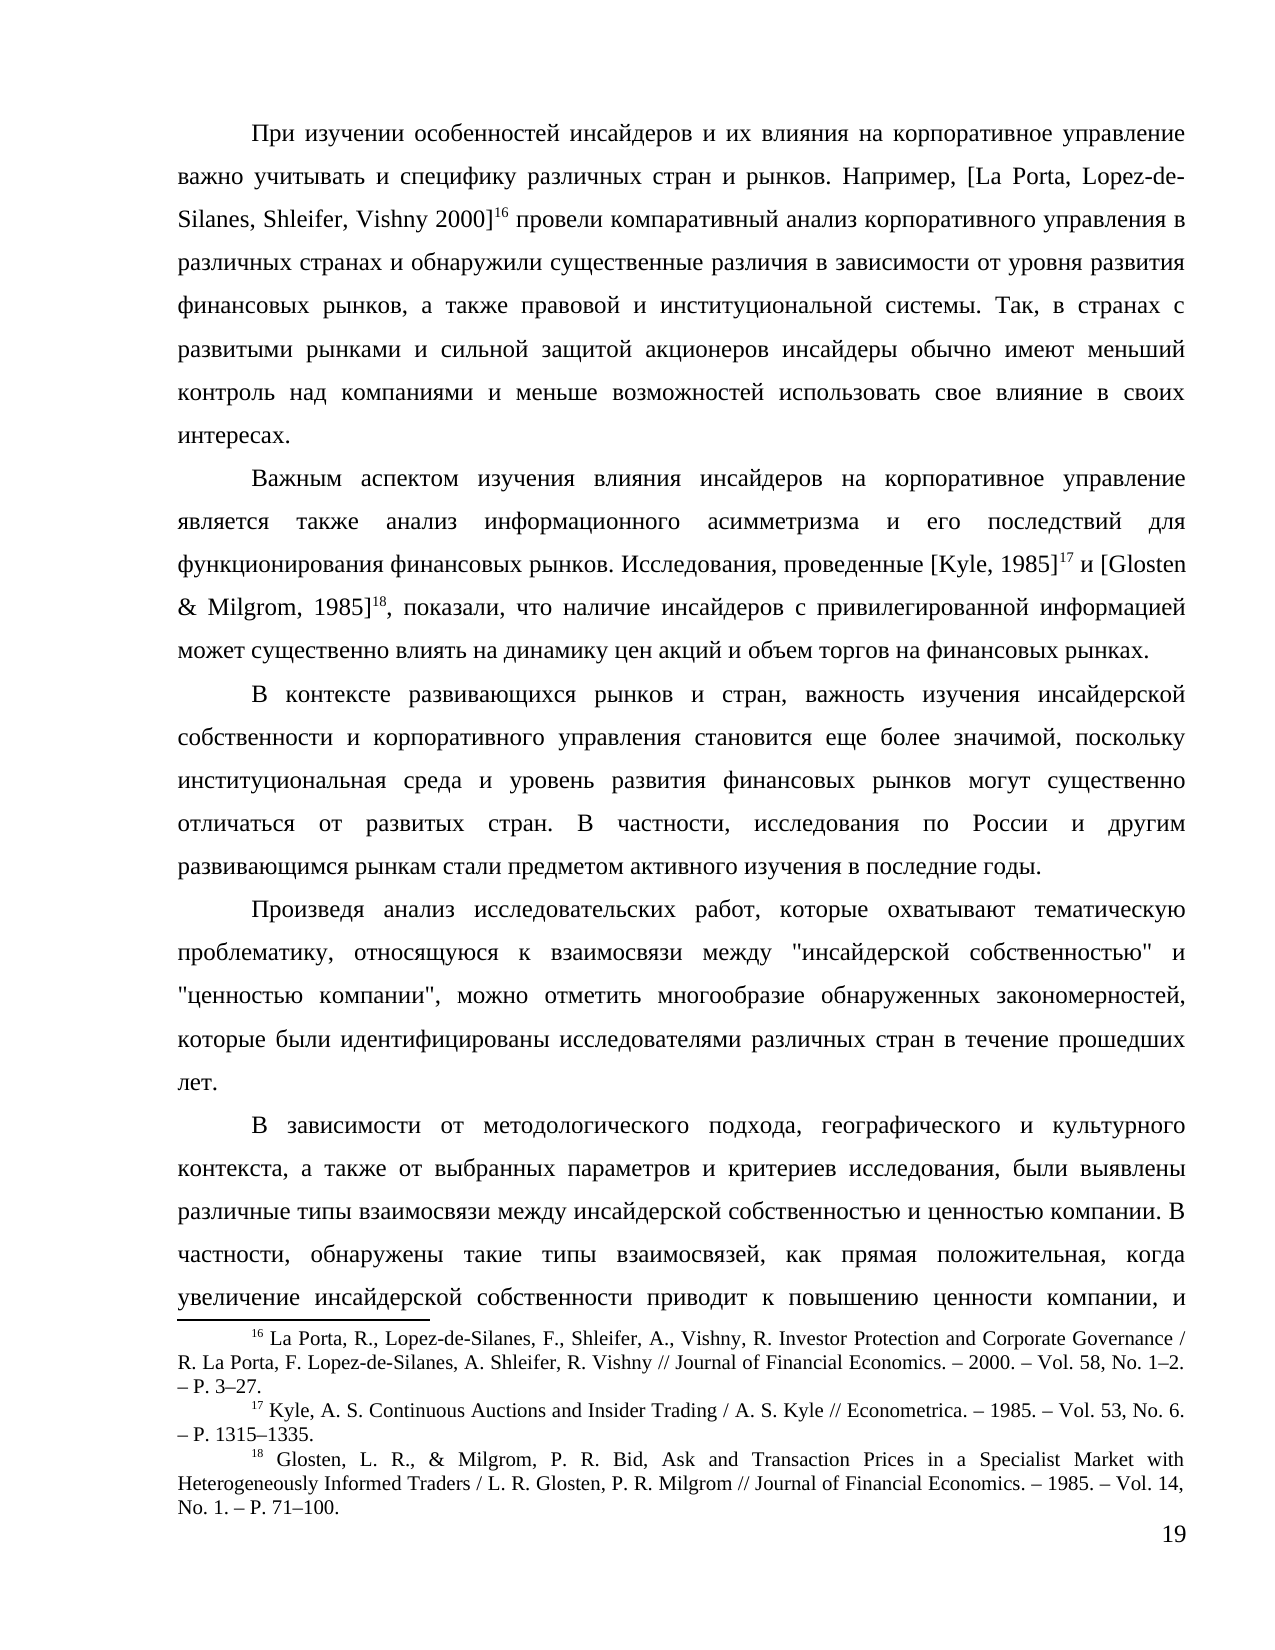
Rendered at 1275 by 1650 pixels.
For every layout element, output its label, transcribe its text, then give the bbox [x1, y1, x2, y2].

text В контексте развивающихся рынков и стран, важность изучения инсайдерской собственности и корпоративного управления становится еще более значимой, поскольку институциональная среда и уровень развития финансовых рынков могут существенно отличаться от развитых стран. В частности, исследования по России и другим развивающимся рынкам стали предметом активного изучения в последние годы. [177, 679, 1186, 880]
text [177, 1110, 1186, 1311]
text Произведя анализ исследовательских работ, которые охватывают тематическую проблематику, относящуюся к взаимосвязи между "инсайдерской собственностью" и "ценностью компании", можно отметить многообразие обнаруженных закономерностей, которые были идентифицированы исследователями различных стран в течение прошедших лет. [177, 894, 1186, 1096]
text При изучении особенностей инсайдеров и их влияния на корпоративное управление важно учитывать и специфику различных стран и рынков. Например, [La Porta, Lopez-de-Silanes, Shleifer, Vishny 2000] провели компаративный анализ корпоративного управления в различных странах и обнаружили существенные различия в зависимости от уровня развития финансовых рынков, а также правовой и институциональной системы. Так, в странах с развитыми рынками и сильной защитой акционеров инсайдеры обычно имеют меньший контроль над компаниями и меньше возможностей использовать свое влияние в своих интересах. [177, 118, 1186, 449]
text Важным аспектом изучения влияния инсайдеров на корпоративное управление является также анализ информационного асимметризма и его последствий для функционирования финансовых рынков. Исследования, проведенные [Kyle, 1985] и [Glosten & Milgrom, 1985], показали, что наличие инсайдеров с привилегированной информацией может существенно влиять на динамику цен акций и объем торгов на финансовых рынках. [177, 463, 1186, 664]
